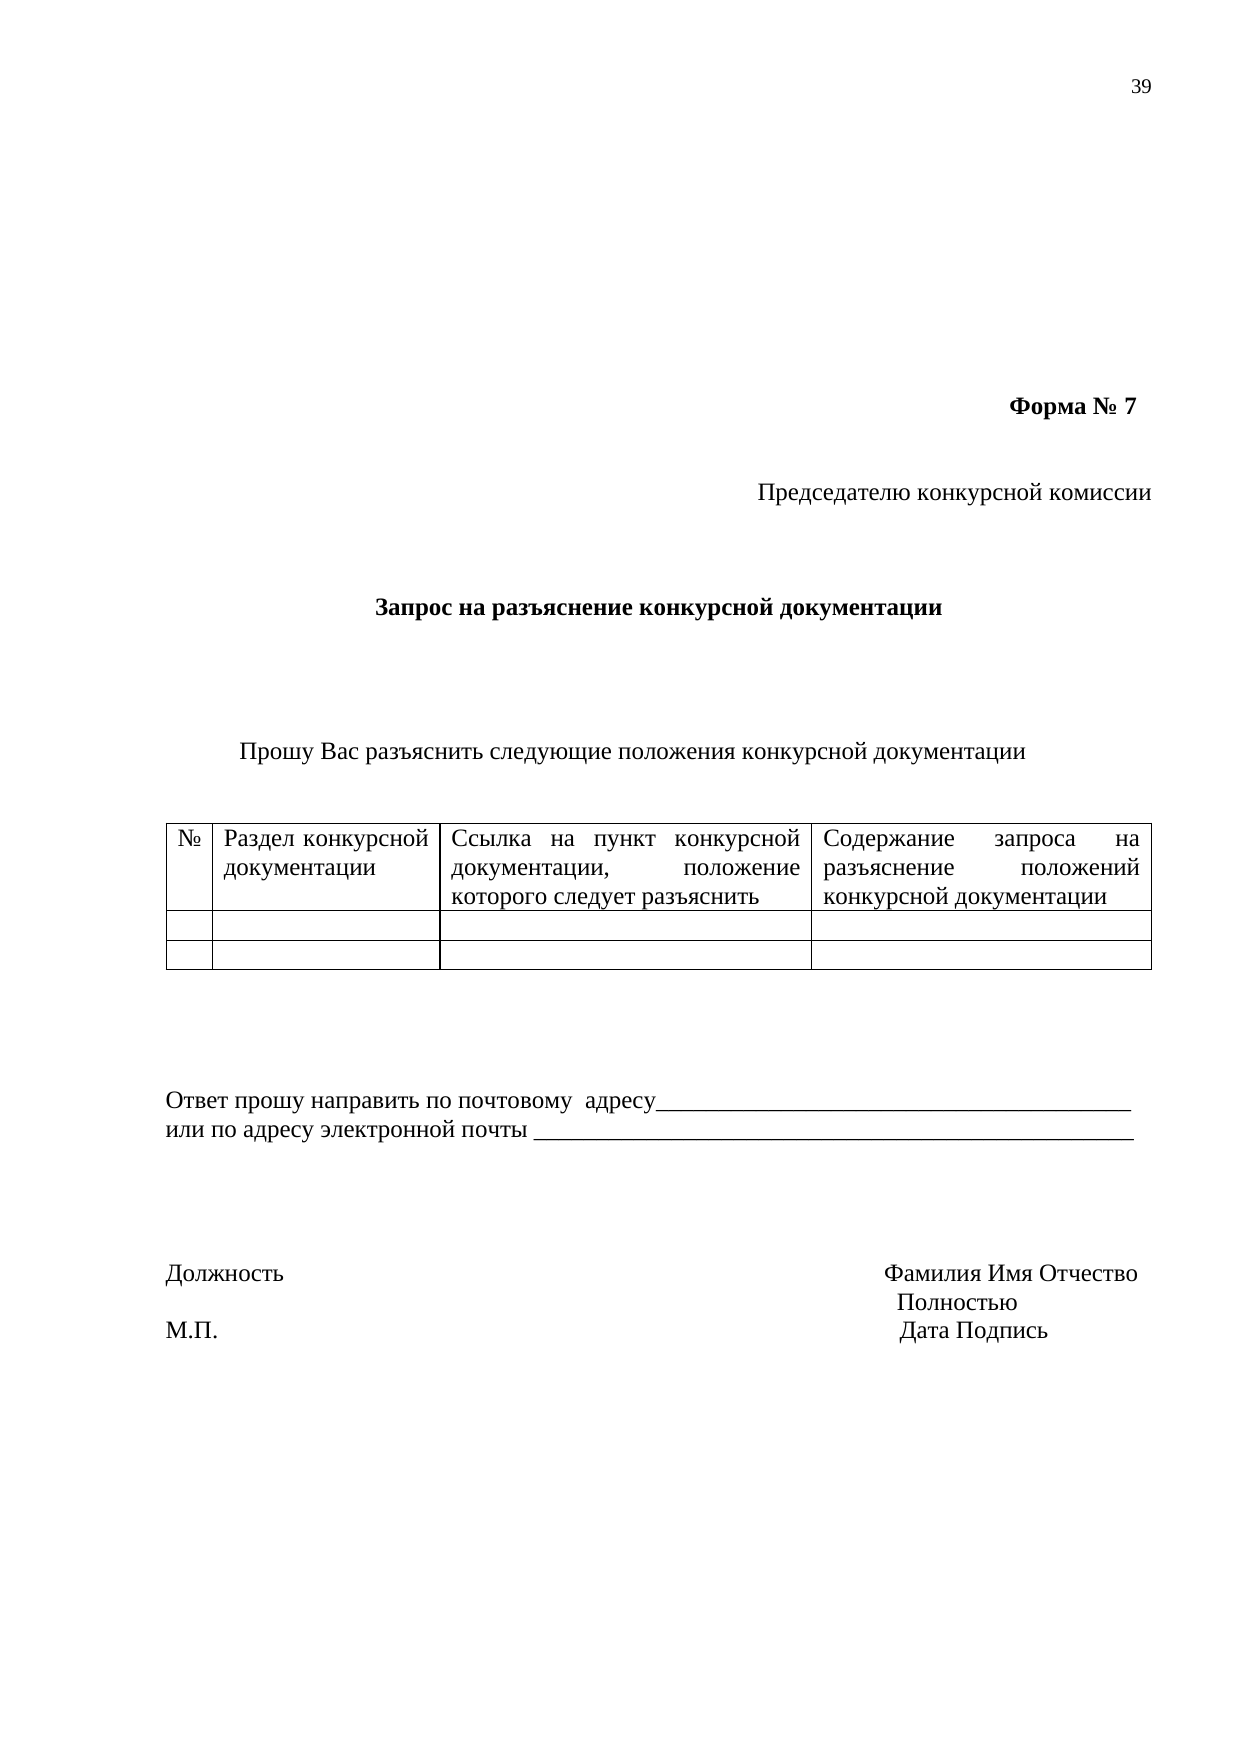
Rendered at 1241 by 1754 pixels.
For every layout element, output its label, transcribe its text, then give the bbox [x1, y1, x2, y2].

table_cell [213, 941, 439, 969]
table_header Раздел конкурсной документации [213, 824, 439, 910]
table_header № [167, 824, 212, 910]
table_cell [167, 941, 212, 969]
table_cell [441, 911, 811, 939]
text или по адресу электронной почты ________________________________________________ [165, 1114, 1152, 1143]
text Форма № 7 [165, 391, 1152, 420]
table_cell [213, 911, 439, 939]
table_cell [441, 941, 811, 969]
table_header Содержание запроса на разъяснение положений конкурсной документации [812, 824, 1151, 910]
text Запрос на разъяснение конкурсной документации [165, 592, 1152, 621]
table_cell [812, 941, 1151, 969]
text Ответ прошу направить по почтовому адресу______________________________________ [165, 1085, 1152, 1114]
text Полностью [165, 1287, 1152, 1315]
text Председателю конкурсной комиссии [165, 477, 1152, 506]
text Прошу Вас разъяснить следующие положения конкурсной документации [165, 736, 1152, 765]
text Должность Фамилия Имя Отчество [165, 1258, 1152, 1287]
table_cell [167, 911, 212, 939]
table_cell [812, 911, 1151, 939]
text М.П. Дата Подпись [165, 1315, 1152, 1344]
table_header Ссылка на пункт конкурсной документации, положение которого следует разъяснить [441, 824, 811, 910]
